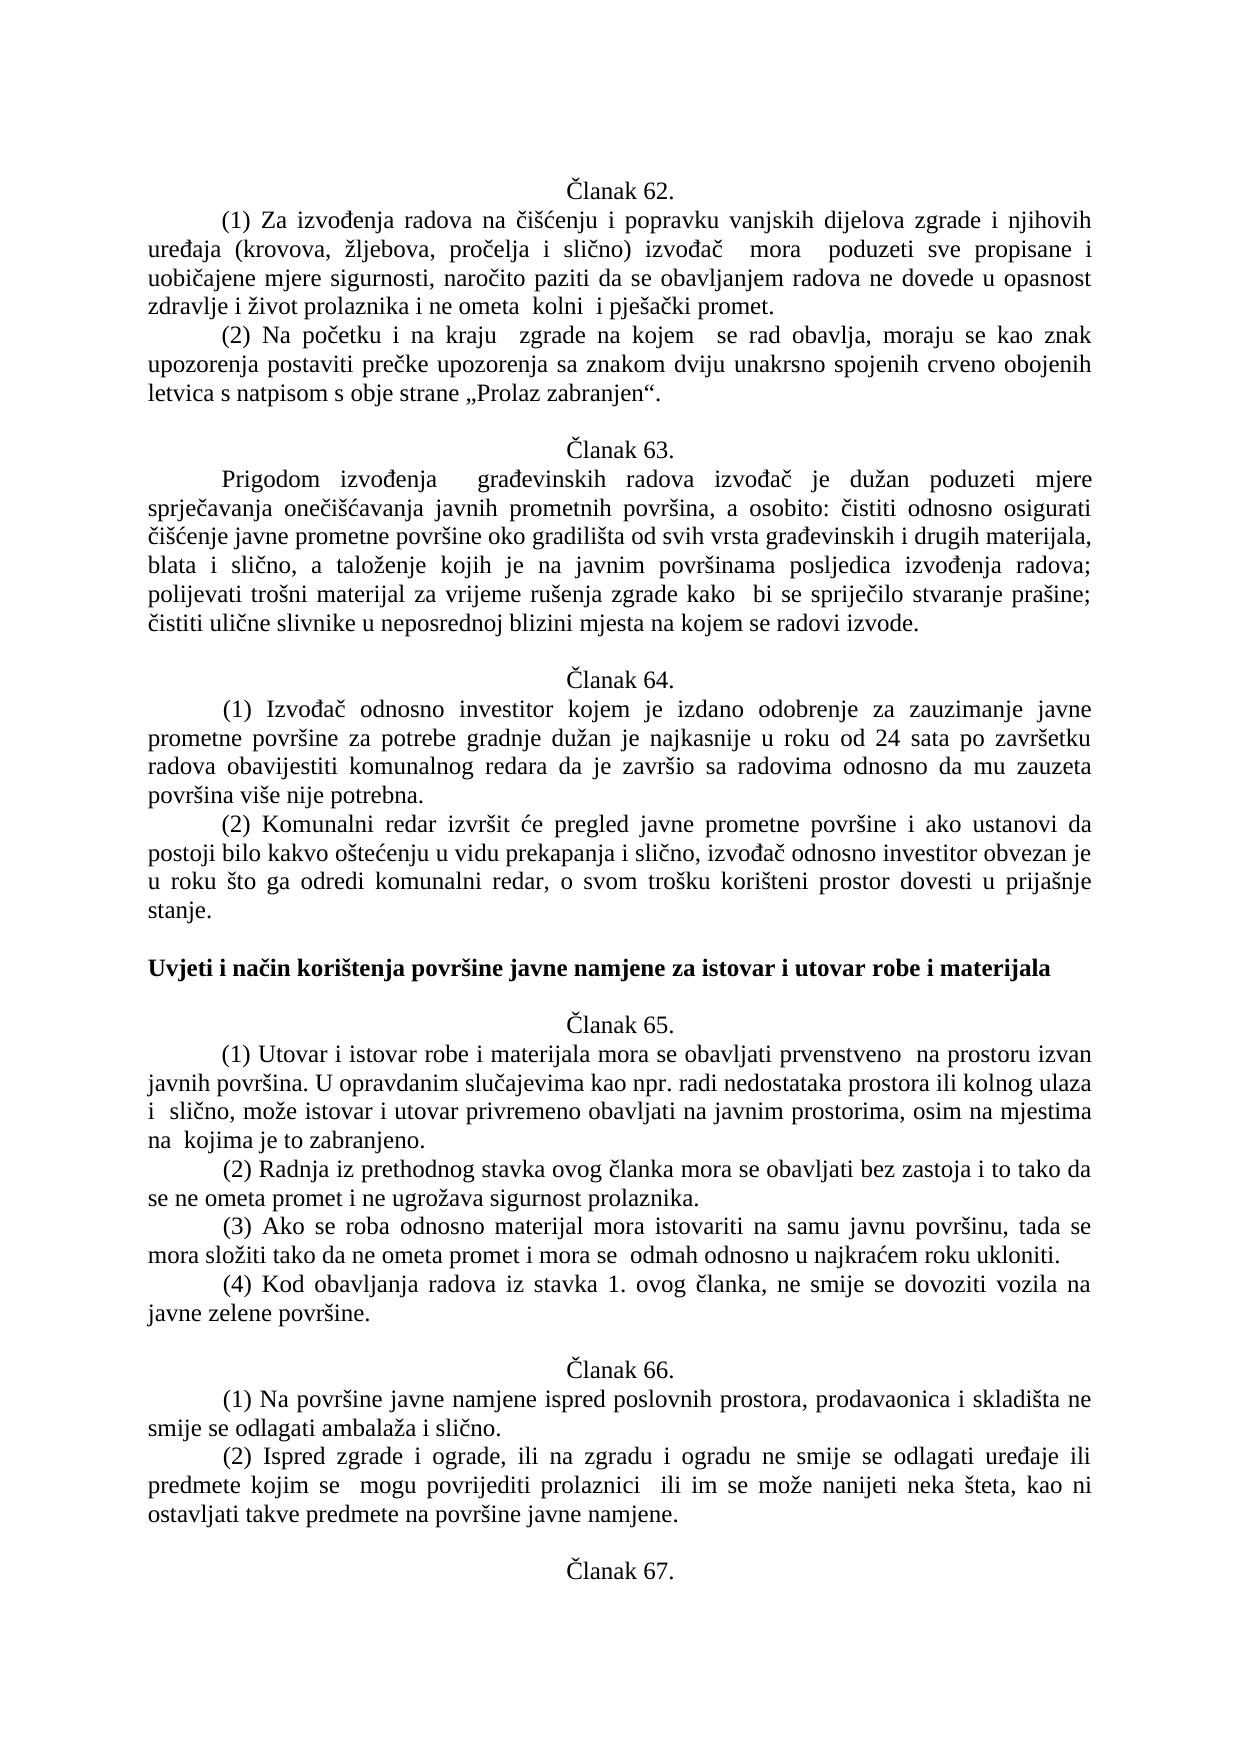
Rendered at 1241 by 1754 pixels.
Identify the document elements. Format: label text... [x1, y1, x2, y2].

text (1) Za izvođenja radova na čišćenju i popravku vanjskih dijelova zgrade i njihovih uređaja (krovova, žljebova, pročelja i slično) izvođač mora poduzeti sve propisane i uobičajene mjere sigurnosti, naročito paziti da se obavljanjem radova ne dovede u opasnost zdravlje i život prolaznika i ne ometa kolni i pješački promet. [148, 205, 1093, 320]
text (4) Kod obavljanja radova iz stavka 1. ovog članka, ne smije se dovoziti vozila na javne zelene površine. [148, 1269, 1093, 1326]
text (1) Izvođač odnosno investitor kojem je izdano odobrenje za zauzimanje javne prometne površine za potrebe gradnje dužan je najkasnije u roku od 24 sata po završetku radova obavijestiti komunalnog redara da je završio sa radovima odnosno da mu zauzeta površina više nije potrebna. [148, 694, 1093, 809]
text (2) Ispred zgrade i ograde, ili na zgradu i ogradu ne smije se odlagati uređaje ili predmete kojim se mogu povrijediti prolaznici ili im se može nanijeti neka šteta, kao ni ostavljati takve predmete na površine javne namjene. [148, 1441, 1093, 1528]
text Uvjeti i način korištenja površine javne namjene za istovar i utovar robe i materijala [148, 953, 1093, 981]
text Članak 63. [148, 435, 1093, 464]
text (2) Komunalni redar izvršit će pregled javne prometne površine i ako ustanovi da postoji bilo kakvo oštećenju u vidu prekapanja i slično, izvođač odnosno investitor obvezan je u roku što ga odredi komunalni redar, o svom trošku korišteni prostor dovesti u prijašnje stanje. [148, 809, 1093, 924]
text (3) Ako se roba odnosno materijal mora istovariti na samu javnu površinu, tada se mora složiti tako da ne ometa promet i mora se odmah odnosno u najkraćem roku ukloniti. [148, 1211, 1093, 1269]
text (1) Na površine javne namjene ispred poslovnih prostora, prodavaonica i skladišta ne smije se odlagati ambalaža i slično. [148, 1384, 1093, 1441]
text Članak 65. [148, 1010, 1093, 1039]
text Članak 62. [148, 176, 1093, 205]
text Članak 66. [148, 1355, 1093, 1384]
text (1) Utovar i istovar robe i materijala mora se obavljati prvenstveno na prostoru izvan javnih površina. U opravdanim slučajevima kao npr. radi nedostataka prostora ili kolnog ulaza i slično, može istovar i utovar privremeno obavljati na javnim prostorima, osim na mjestima na kojima je to zabranjeno. [148, 1039, 1093, 1154]
text (2) Na početku i na kraju zgrade na kojem se rad obavlja, moraju se kao znak upozorenja postaviti prečke upozorenja sa znakom dviju unakrsno spojenih crveno obojenih letvica s natpisom s obje strane „Prolaz zabranjen“. [148, 320, 1093, 406]
text Članak 67. [148, 1556, 1093, 1585]
text Članak 64. [148, 665, 1093, 694]
text Prigodom izvođenja građevinskih radova izvođač je dužan poduzeti mjere sprječavanja onečišćavanja javnih prometnih površina, a osobito: čistiti odnosno osigurati čišćenje javne prometne površine oko gradilišta od svih vrsta građevinskih i drugih materijala, blata i slično, a taloženje kojih je na javnim površinama posljedica izvođenja radova; polijevati trošni materijal za vrijeme rušenja zgrade kako bi se spriječilo stvaranje prašine; čistiti ulične slivnike u neposrednoj blizini mjesta na kojem se radovi izvode. [148, 464, 1093, 636]
text (2) Radnja iz prethodnog stavka ovog članka mora se obavljati bez zastoja i to tako da se ne ometa promet i ne ugrožava sigurnost prolaznika. [148, 1154, 1093, 1211]
